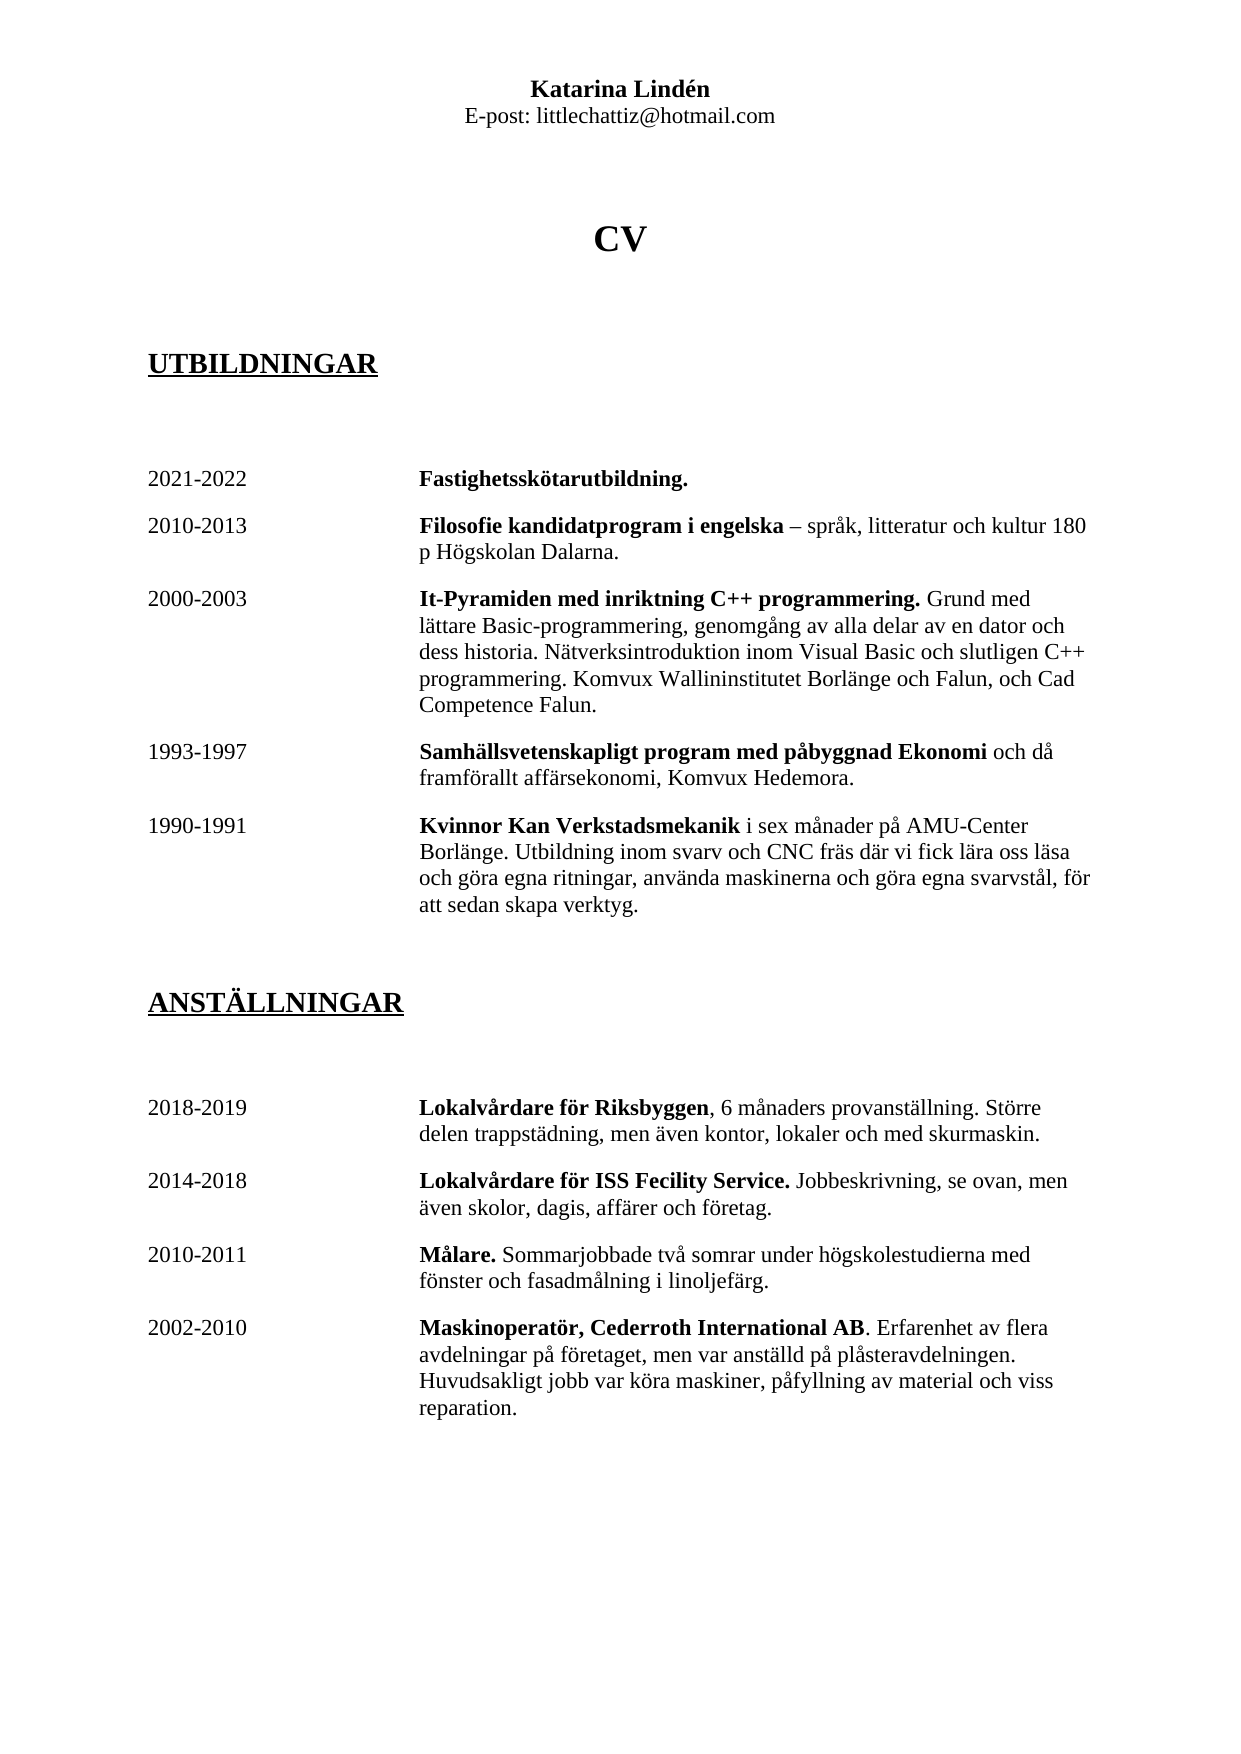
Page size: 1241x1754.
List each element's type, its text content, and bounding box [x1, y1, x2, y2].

text 2010-2013 Filosofie kandidatprogram i engelska – språk, litteratur och kultur 180 p Högskolan Dalarna. [148, 512, 1093, 565]
text ANSTÄLLNINGAR [148, 985, 1093, 1019]
text 2000-2003 It-Pyramiden med inriktning C++ programmering. Grund med lättare Basic-programmering, genomgång av alla delar av en dator och dess historia. Nätverksintroduktion inom Visual Basic och slutligen C++ programmering. Komvux Wallininstitutet Borlänge och Falun, och Cad Competence Falun. [148, 586, 1093, 717]
text 2021-2022 Fastighetsskötarutbildning. [148, 465, 1093, 491]
text UTBILDNINGAR [148, 346, 1093, 379]
text 2014-2018 Lokalvårdare för ISS Fecility Service. Jobbeskrivning, se ovan, men även skolor, dagis, affärer och företag. [148, 1167, 1093, 1220]
text 2002-2010 Maskinoperatör, Cederroth International AB. Erfarenhet av flera avdelningar på företaget, men var anställd på plåsteravdelningen. Huvudsakligt jobb var köra maskiner, påfyllning av material och viss reparation. [148, 1314, 1093, 1420]
text CV [148, 216, 1093, 259]
text 2010-2011 Målare. Sommarjobbade två somrar under högskolestudierna med fönster och fasadmålning i linoljefärg. [148, 1241, 1093, 1294]
text 1990-1991 Kvinnor Kan Verkstadsmekanik i sex månader på AMU-Center Borlänge. Utbildning inom svarv och CNC fräs där vi fick lära oss läsa och göra egna ritningar, använda maskinerna och göra egna svarvstål, för att sedan skapa verktyg. [148, 812, 1093, 917]
text 2018-2019 Lokalvårdare för Riksbyggen, 6 månaders provanställning. Större delen trappstädning, men även kontor, lokaler och med skurmaskin. [148, 1094, 1093, 1147]
text 1993-1997 Samhällsvetenskapligt program med påbyggnad Ekonomi och då framförallt affärsekonomi, Komvux Hedemora. [148, 738, 1093, 791]
